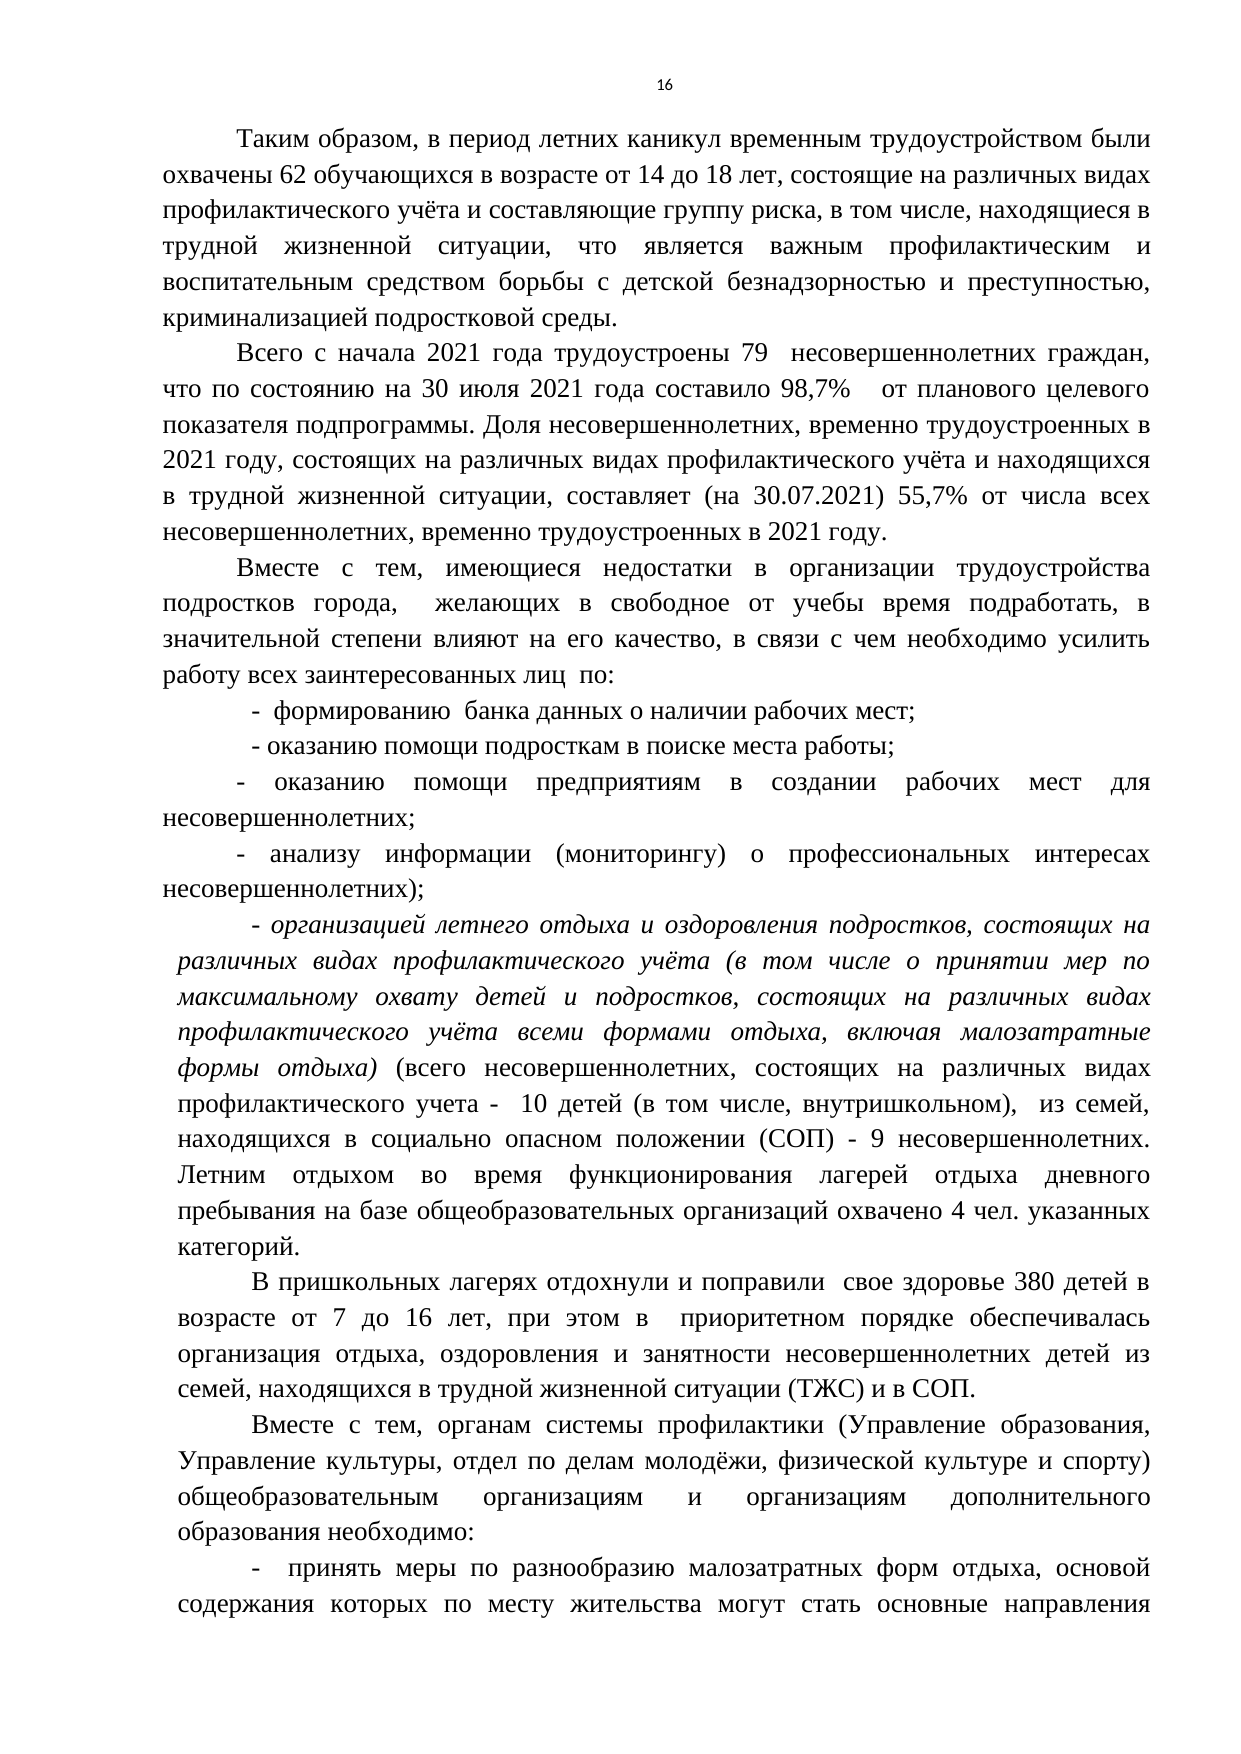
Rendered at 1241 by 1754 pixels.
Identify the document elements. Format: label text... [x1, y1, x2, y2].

text - формированию банка данных о наличии рабочих мест; [177, 694, 1152, 725]
text Всего с начала 2021 года трудоустроены 79 несовершеннолетних граждан, что по состоянию на 30 июля 2021 года составило 98,7% от планового целевого показателя подпрограммы. Доля несовершеннолетних, временно трудоустроенных в 2021 году, состоящих на различных видах профилактического учёта и находящихся в трудной жизненной ситуации, составляет (на 30.07.2021) 55,7% от числа всех несовершеннолетних, временно трудоустроенных в 2021 году. [162, 433, 1152, 503]
text - анализу информации (мониторингу) о профессиональных интересах несовершеннолетних); [162, 837, 1152, 903]
text Таким образом, в период летних каникул временным трудоустройством были охвачены 62 обучающихся в возрасте от 14 до 18 лет, состоящие на различных видах профилактического учёта и составляющие группу риска, в том числе, находящиеся в трудной жизненной ситуации, что является важным профилактическим и воспитательным средством борьбы с детской безнадзорностью и преступностью, криминализацией подростковой среды. [162, 290, 1152, 332]
text Таким образом, в период летних каникул временным трудоустройством были охвачены 62 обучающихся в возрасте от 14 до 18 лет, состоящие на различных видах профилактического учёта и составляющие группу риска, в том числе, находящиеся в трудной жизненной ситуации, что является важным профилактическим и воспитательным средством борьбы с детской безнадзорностью и преступностью, криминализацией подростковой среды. [162, 122, 1152, 289]
text В пришкольных лагерях отдохнули и поправили свое здоровье 380 детей в возрасте от 7 до 16 лет, при этом в приоритетном порядке обеспечивалась организация отдыха, оздоровления и занятности несовершеннолетних детей из семей, находящихся в трудной жизненной ситуации (ТЖС) и в СОП. [177, 1265, 1152, 1404]
text Вместе с тем, имеющиеся недостатки в организации трудоустройства подростков города, желающих в свободное от учебы время подработать, в значительной степени влияют на его качество, в связи с чем необходимо усилить работу всех заинтересованных лиц по: [162, 551, 1152, 689]
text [177, 1551, 1152, 1618]
text - оказанию помощи предприятиям в создании рабочих мест для несовершеннолетних; [162, 765, 1152, 832]
text Всего с начала 2021 года трудоустроены 79 несовершеннолетних граждан, что по состоянию на 30 июля 2021 года составило 98,7% от планового целевого показателя подпрограммы. Доля несовершеннолетних, временно трудоустроенных в 2021 году, состоящих на различных видах профилактического учёта и находящихся в трудной жизненной ситуации, составляет (на 30.07.2021) 55,7% от числа всех несовершеннолетних, временно трудоустроенных в 2021 году. [162, 504, 1152, 546]
text - оказанию помощи подросткам в поиске места работы; [177, 729, 1152, 761]
text - организацией летнего отдыха и оздоровления подростков, состоящих на различных видах профилактического учёта (в том числе о принятии мер по максимальному охвату детей и подростков, состоящих на различных видах профилактического учёта всеми формами отдыха, включая малозатратные формы отдыха) (всего несовершеннолетних, состоящих на различных видах профилактического учета - 10 детей (в том числе, внутришкольном), из семей, находящихся в социально опасном положении (СОП) - 9 несовершеннолетних. Летним отдыхом во время функционирования лагерей отдыха дневного пребывания на базе общеобразовательных организаций охвачено 4 чел. указанных категорий. [177, 908, 1152, 1261]
text Вместе с тем, органам системы профилактики (Управление образования, Управление культуры, отдел по делам молодёжи, физической культуре и спорту) общеобразовательным организациям и организациям дополнительного образования необходимо: [177, 1408, 1152, 1547]
text Всего с начала 2021 года трудоустроены 79 несовершеннолетних граждан, что по состоянию на 30 июля 2021 года составило 98,7% от планового целевого показателя подпрограммы. Доля несовершеннолетних, временно трудоустроенных в 2021 году, состоящих на различных видах профилактического учёта и находящихся в трудной жизненной ситуации, составляет (на 30.07.2021) 55,7% от числа всех несовершеннолетних, временно трудоустроенных в 2021 году. [162, 336, 1152, 432]
